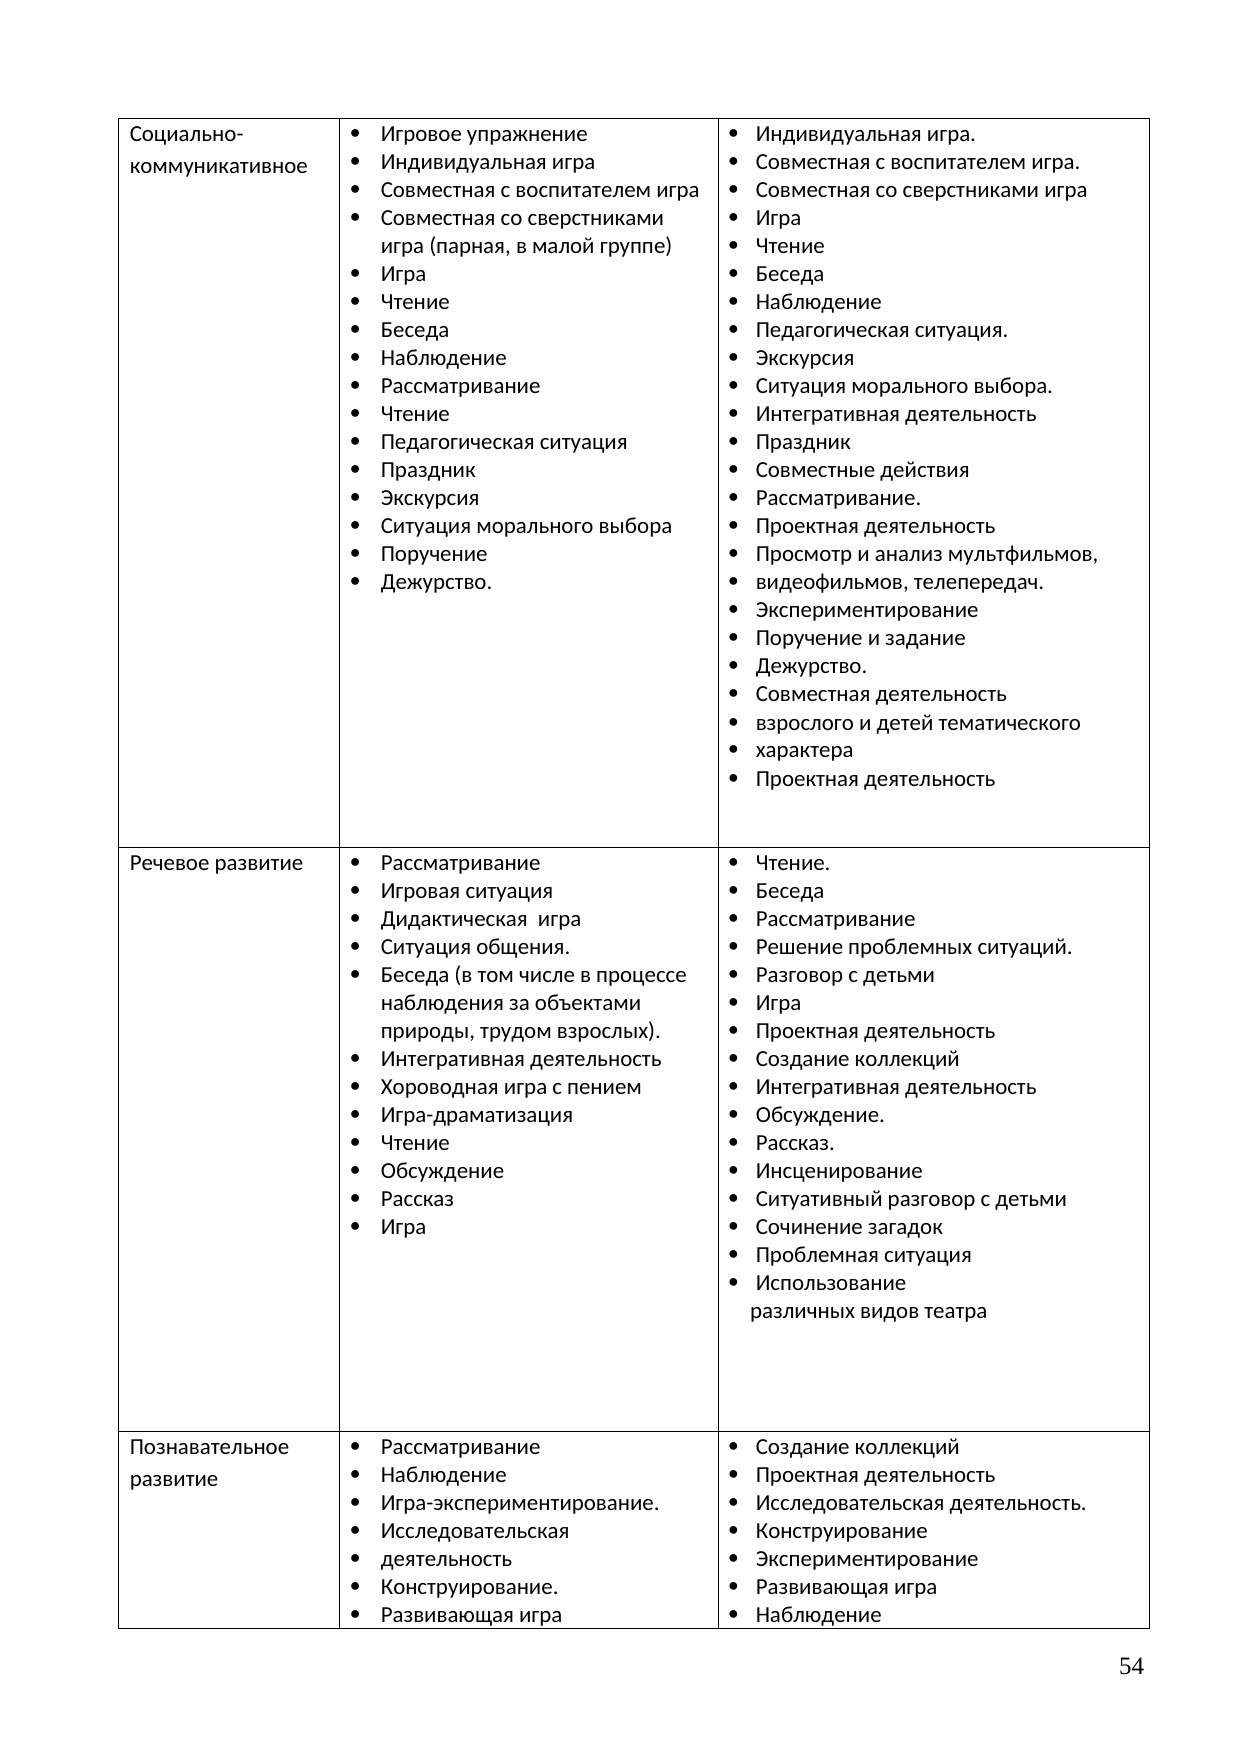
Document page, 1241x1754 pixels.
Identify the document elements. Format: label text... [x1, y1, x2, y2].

table_cell Рассматривание Игровая ситуация Дидактическая игра Ситуация общения. Беседа (в том числе в процессе наблюдения за объектами природы, трудом взрослых). Интегративная деятельность Хороводная игра с пением Игра-драматизация Чтение Обсуждение Рассказ Игра [340, 848, 718, 1431]
table_cell Индивидуальная игра. Совместная с воспитателем игра. Совместная со сверстниками игра Игра Чтение Беседа Наблюдение Педагогическая ситуация. Экскурсия Ситуация морального выбора. Интегративная деятельность Праздник Совместные действия Рассматривание. Проектная деятельность Просмотр и анализ мультфильмов, видеофильмов, телепередач. Экспериментирование Поручение и задание Дежурство. Совместная деятельность взрослого и детей тематического характера Проектная деятельность [719, 119, 1149, 847]
table_cell Социально-коммуникативное [119, 119, 339, 847]
table_cell Речевое развитие [119, 848, 339, 1431]
table_cell Игровое упражнение Индивидуальная игра Совместная с воспитателем игра Совместная со сверстниками игра (парная, в малой группе) Игра Чтение Беседа Наблюдение Рассматривание Чтение Педагогическая ситуация Праздник Экскурсия Ситуация морального выбора Поручение Дежурство. [340, 119, 718, 847]
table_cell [119, 1432, 339, 1628]
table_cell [340, 1432, 718, 1628]
table_cell Чтение. Беседа Рассматривание Решение проблемных ситуаций. Разговор с детьми Игра Проектная деятельность Создание коллекций Интегративная деятельность Обсуждение. Рассказ. Инсценирование Ситуативный разговор с детьми Сочинение загадок Проблемная ситуация Использование различных видов театра [719, 848, 1149, 1431]
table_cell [719, 1432, 1149, 1628]
